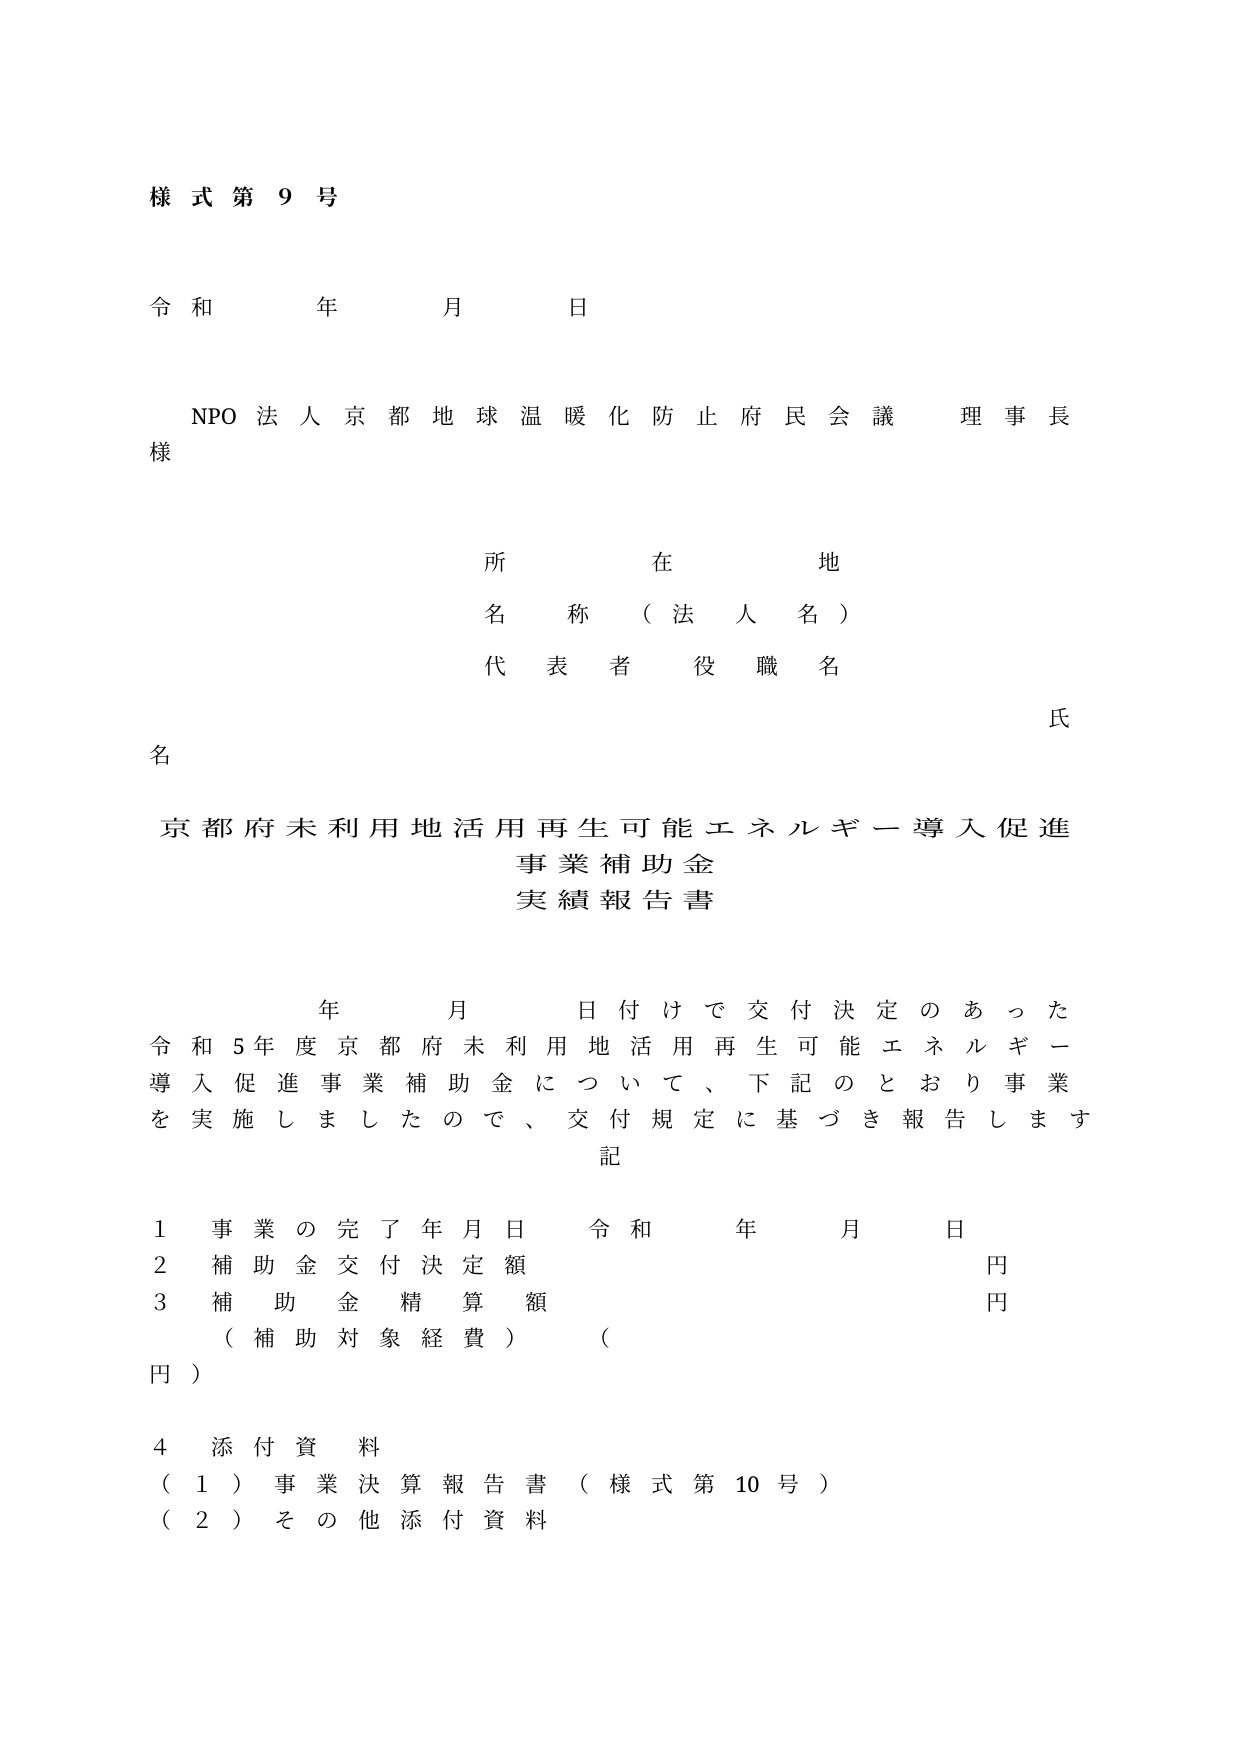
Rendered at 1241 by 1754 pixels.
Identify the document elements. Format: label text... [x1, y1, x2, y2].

text 代 表 者 役 職 名 [149, 647, 1091, 683]
text 所 在 地 [149, 542, 1091, 579]
subtitle 記 [149, 1136, 1091, 1173]
text 年 月 日付けで交付決定のあった令和5年度京都府未利用地活用再生可能エネルギー導入促進事業補助金について、下記のとおり事業を実施しましたので、交付規定に基づき報告します。 [149, 991, 1091, 1136]
text （１）事業決算報告書（様式第10号） [149, 1464, 1091, 1501]
text １ 事業の完了年月日 令和 年 月 日 [149, 1209, 1091, 1246]
text 実績報告書 [149, 881, 1091, 918]
text （２）その他添付資料 [149, 1501, 1091, 1537]
text 京都府未利用地活用再生可能エネルギー導入促進事業補助金 [149, 808, 1091, 881]
text ２ 補助金交付決定額 円 [149, 1246, 1091, 1282]
text ４ 添付資 料 [149, 1428, 1091, 1464]
text ３ 補 助 金 精 算 額 円 [149, 1282, 1091, 1319]
text （補助対象経費） （ 円） [149, 1319, 1091, 1392]
text 名 称 （法 人 名） [149, 594, 1091, 631]
text 令和 年 月 日 [149, 251, 1091, 324]
text 様式第９号 [149, 178, 1091, 214]
text 氏 名 [149, 699, 1091, 772]
text NPO法人京都地球温暖化防止府民会議 理事長 様 [149, 397, 1091, 469]
